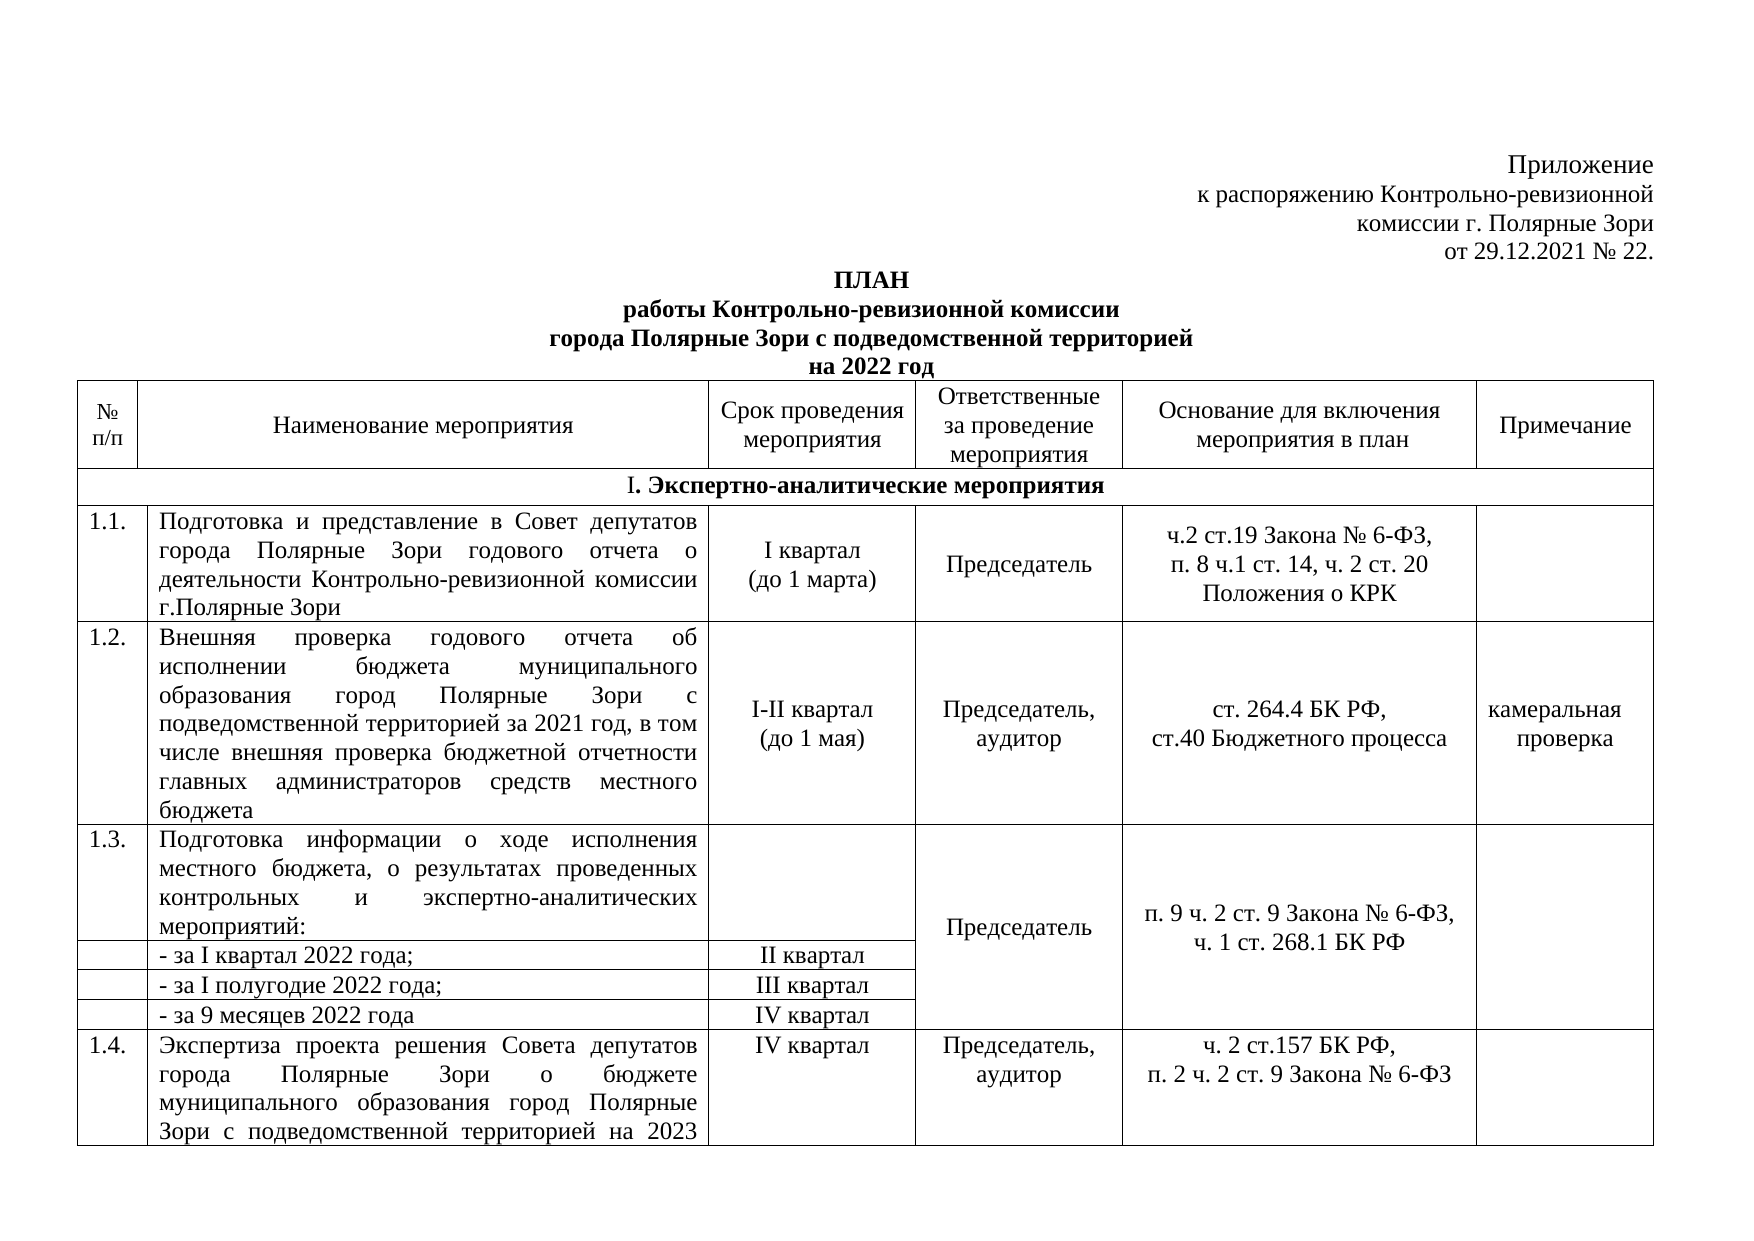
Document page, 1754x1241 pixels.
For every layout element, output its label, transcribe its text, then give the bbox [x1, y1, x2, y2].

text на 2022 год [89, 351, 1654, 380]
table_cell - за I полугодие 2022 года; [148, 970, 708, 999]
table_cell Председатель, аудитор [916, 622, 1122, 823]
table_cell ч.2 ст.19 Закона № 6-ФЗ, п. 8 ч.1 ст. 14, ч. 2 ст. 20 Положения о КРК [1123, 506, 1476, 621]
text комиссии г. Полярные Зори [1342, 208, 1654, 236]
table_cell Председатель [916, 506, 1122, 621]
table_cell - за 9 месяцев 2022 года [148, 1000, 708, 1029]
table_cell Подготовка и представление в Совет депутатов города Полярные Зори годового отчета о деятельности Контрольно-ревизионной комиссии г.Полярные Зори [148, 506, 708, 621]
table_cell [1477, 825, 1653, 1029]
text к распоряжению Контрольно-ревизионной [1121, 179, 1654, 208]
table_cell I-II квартал (до 1 мая) [709, 622, 915, 823]
table_header Срок проведения мероприятия [709, 381, 915, 467]
table_cell [78, 941, 147, 969]
text план [89, 265, 1654, 294]
table_header Примечание [1477, 381, 1653, 467]
table_cell IV квартал [709, 1030, 915, 1145]
table_cell Председатель [916, 825, 1122, 1029]
table_cell Подготовка информации о ходе исполнения местного бюджета, о результатах проведенных контрольных и экспертно-аналитических мероприятий: [148, 825, 708, 939]
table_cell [916, 1030, 1122, 1145]
text работы Контрольно-ревизионной комиссии [89, 294, 1654, 323]
table_cell 1.2. [78, 622, 147, 823]
table_cell [1477, 1030, 1653, 1145]
table_cell п. 9 ч. 2 ст. 9 Закона № 6-ФЗ, ч. 1 ст. 268.1 БК РФ [1123, 825, 1476, 1029]
table_header Ответственные за проведение мероприятия [916, 381, 1122, 467]
table_cell [78, 970, 147, 999]
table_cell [1123, 1030, 1476, 1145]
table_cell [1477, 506, 1653, 621]
table_cell 1.3. [78, 825, 147, 939]
table_cell I квартал (до 1 марта) [709, 506, 915, 621]
table_cell - за I квартал 2022 года; [148, 941, 708, 969]
table_cell Внешняя проверка годового отчета об исполнении бюджета муниципального образования город Полярные Зори с подведомственной территорией за 2021 год, в том числе внешняя проверка бюджетной отчетности главных администраторов средств местного бюджета [148, 622, 708, 823]
table_cell II квартал [709, 941, 915, 969]
table_cell 1.1. [78, 506, 147, 621]
text города Полярные Зори с подведомственной территорией [89, 323, 1654, 351]
table_cell ст. 264.4 БК РФ, ст.40 Бюджетного процесса [1123, 622, 1476, 823]
text от 29.12.2021 № 22. [89, 236, 1654, 265]
table_cell I. Экспертно-аналитические мероприятия [78, 469, 1653, 505]
table_cell 1.4. [78, 1030, 147, 1145]
table_cell [78, 1000, 147, 1029]
table_cell III квартал [709, 970, 915, 999]
text Приложение [1121, 148, 1654, 179]
table_header Основание для включения мероприятия в план [1123, 381, 1476, 467]
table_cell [148, 1030, 708, 1145]
table_header № п/п [78, 381, 137, 467]
table_cell IV квартал [709, 1000, 915, 1029]
table_header Наименование мероприятия [138, 381, 708, 467]
table_cell [709, 825, 915, 939]
table_cell камеральная проверка [1477, 622, 1653, 823]
